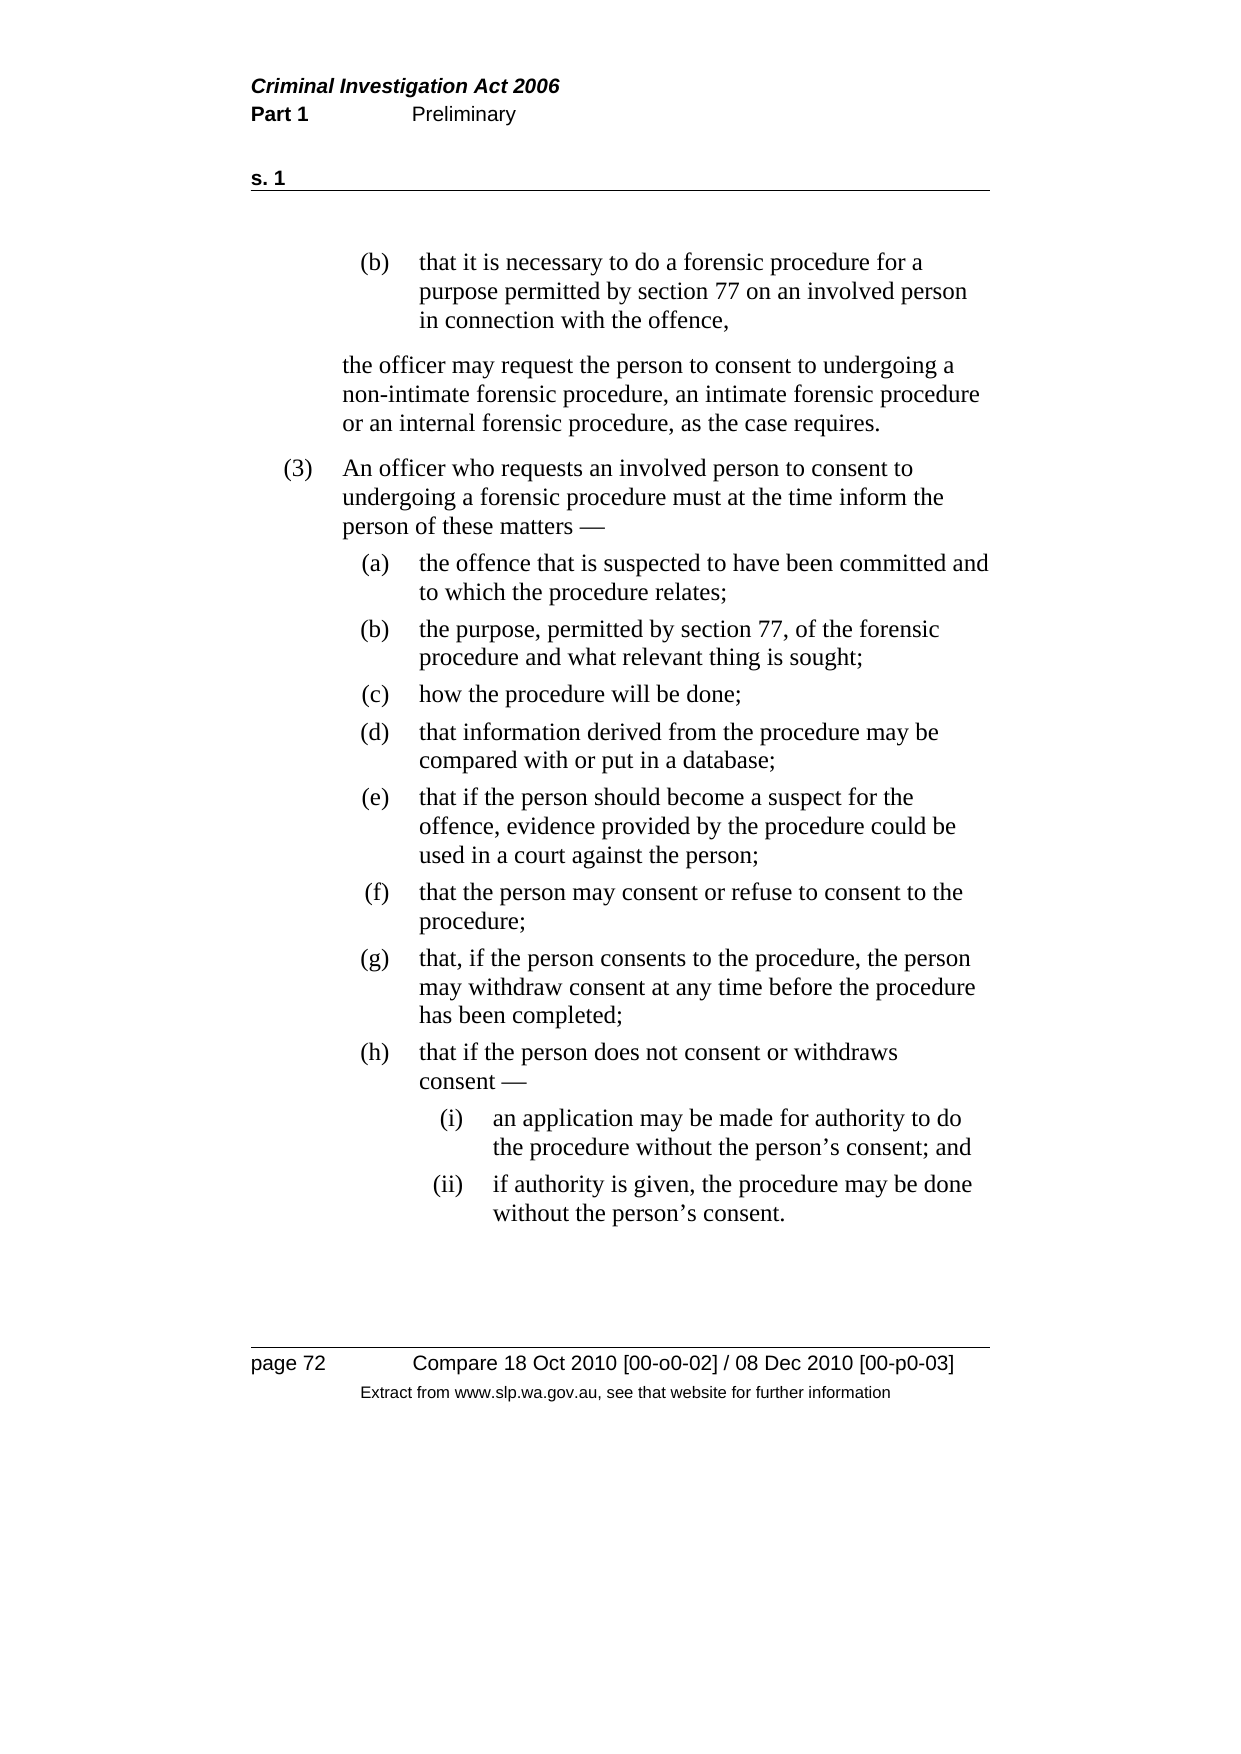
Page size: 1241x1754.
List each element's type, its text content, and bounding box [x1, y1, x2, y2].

text (f) that the person may consent or refuse to consent to the procedure; [251, 877, 990, 934]
text (3) An officer who requests an involved person to consent to undergoing a forensic procedure must at the time inform the person of these matters — [251, 453, 990, 539]
text (a) the offence that is suspected to have been committed and to which the procedure relates; [251, 548, 990, 605]
text (h) that if the person does not consent or withdraws consent — [251, 1037, 990, 1095]
text (e) that if the person should become a suspect for the offence, evidence provided by the procedure could be used in a court against the person; [251, 782, 990, 869]
text (g) that, if the person consents to the procedure, the person may withdraw consent at any time before the procedure has been completed; [251, 943, 990, 1029]
text (i) an application may be made for authority to do the procedure without the person’s consent; and [251, 1103, 990, 1161]
text (b) that it is necessary to do a forensic procedure for a purpose permitted by section 77 on an involved person in connection with the offence, [251, 247, 990, 334]
text (b) the purpose, permitted by section 77, of the forensic procedure and what relevant thing is sought; [251, 614, 990, 671]
text (d) that information derived from the procedure may be compared with or put in a database; [251, 717, 990, 774]
text (ii) if authority is given, the procedure may be done without the person’s consent. [251, 1169, 990, 1227]
text the officer may request the person to consent to undergoing a non-intimate forensic procedure, an intimate forensic procedure or an internal forensic procedure, as the case requires. [251, 350, 990, 437]
text (c) how the procedure will be done; [251, 679, 990, 708]
